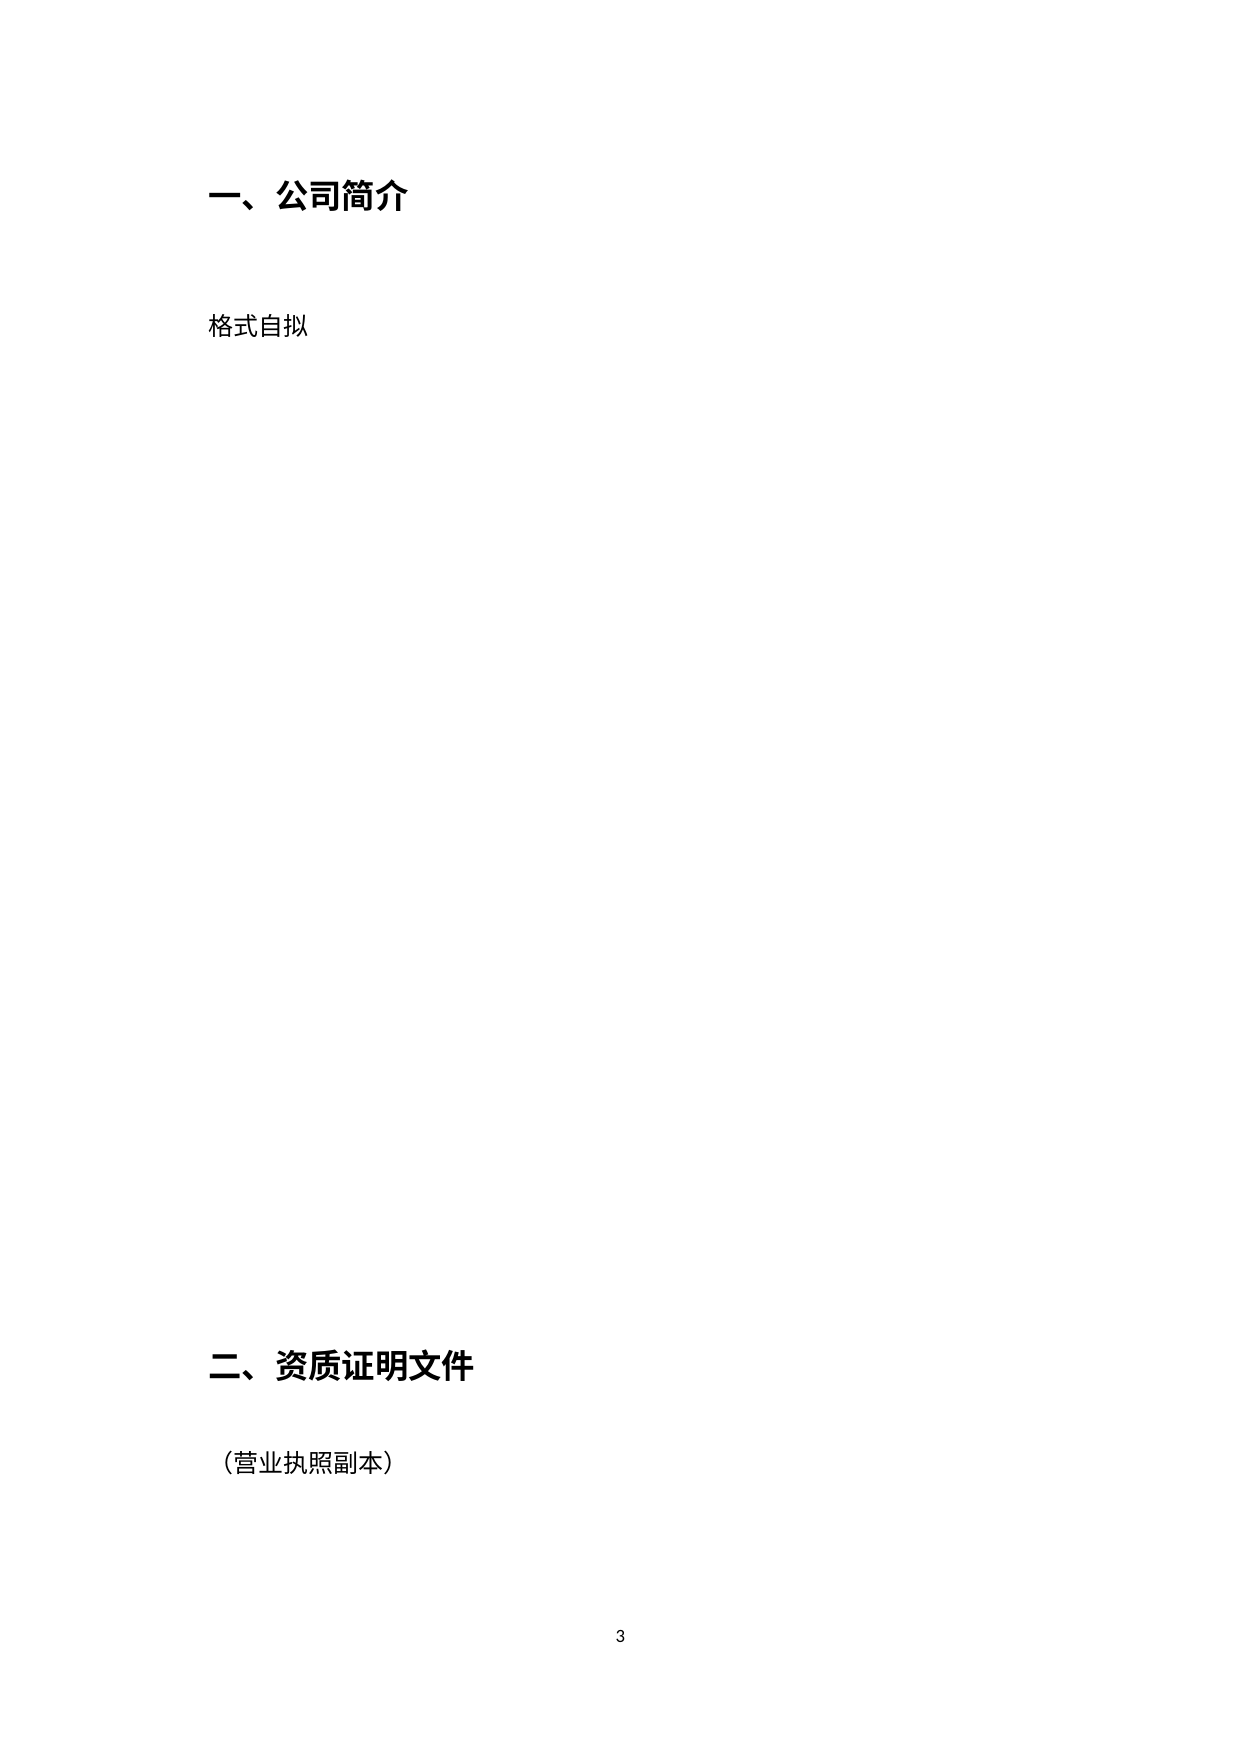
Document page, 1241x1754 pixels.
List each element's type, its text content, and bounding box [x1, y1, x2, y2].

text 一、公司简介 [187, 162, 1053, 227]
text 格式自拟 [187, 292, 1053, 357]
text 二、资质证明文件 [187, 1332, 1053, 1397]
text （营业执照副本） [187, 1429, 1053, 1494]
